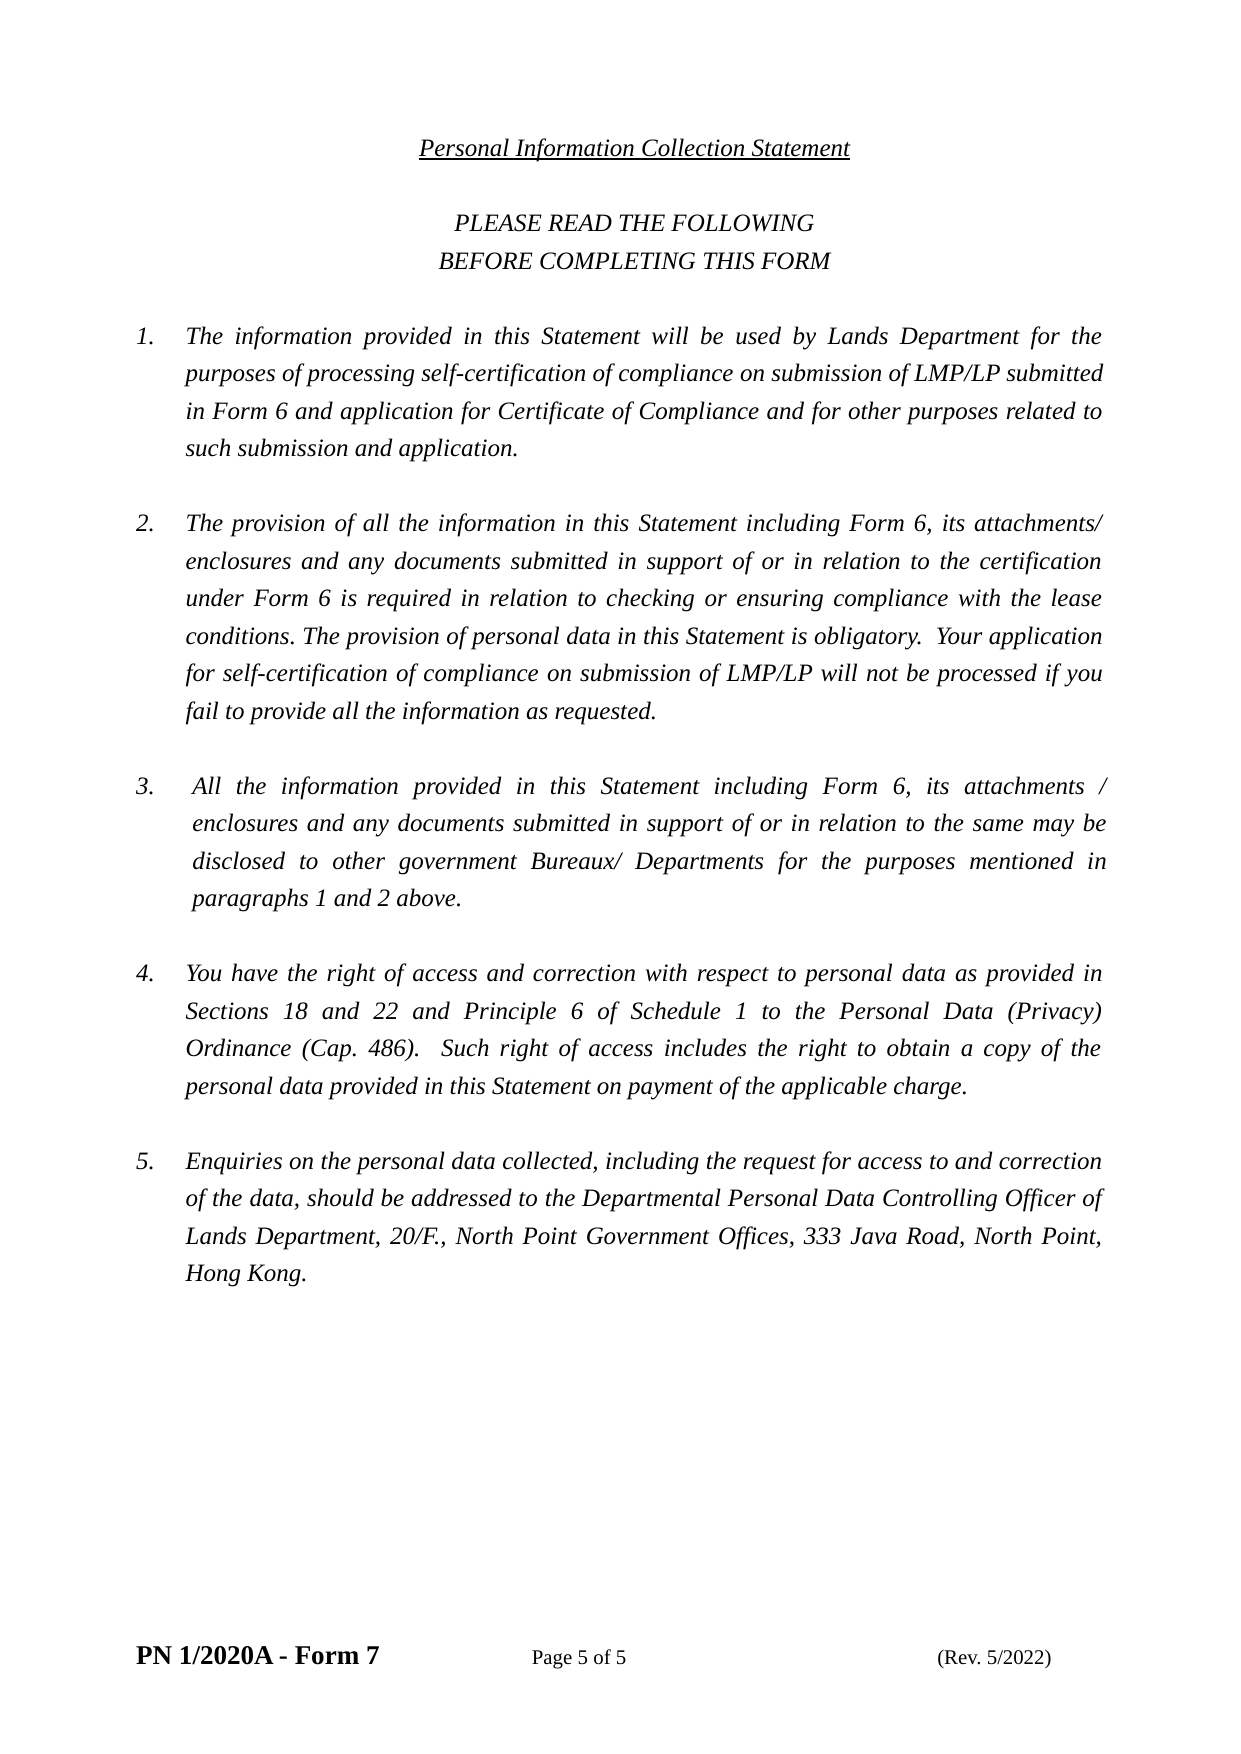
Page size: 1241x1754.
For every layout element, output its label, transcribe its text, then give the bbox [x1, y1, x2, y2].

text 3. All the information provided in this Statement including Form 6, its attachments / enclosures and any documents submitted in support of or in relation to the same may be disclosed to other government Bureaux/ Departments for the purposes mentioned in paragraphs 1 and 2 above. [136, 766, 1110, 916]
text 2. The provision of all the information in this Statement including Form 6, its attachments/ enclosures and any documents submitted in support of or in relation to the certification under Form 6 is required in relation to checking or ensuring compliance with the lease conditions. The provision of personal data in this Statement is obligatory. Your application for self-certification of compliance on submission of LMP/LP will not be processed if you fail to provide all the information as requested. [136, 504, 1106, 729]
text 5. Enquiries on the personal data collected, including the request for access to and correction of the data, should be addressed to the Departmental Personal Data Controlling Officer of Lands Department, 20/F., North Point Government Offices, 333 Java Road, North Point, Hong Kong. [136, 1141, 1106, 1291]
text PLEASE READ THE FOLLOWING [136, 204, 1135, 241]
text 4. You have the right of access and correction with respect to personal data as provided in Sections 18 and 22 and Principle 6 of Schedule 1 to the Personal Data (Privacy) Ordinance (Cap. 486). Such right of access includes the right to obtain a copy of the personal data provided in this Statement on payment of the applicable charge. [136, 954, 1106, 1104]
text BEFORE COMPLETING THIS FORM [136, 241, 1135, 279]
text Personal Information Collection Statement [136, 129, 1135, 166]
text 1. The information provided in this Statement will be used by Lands Department for the purposes of processing self-certification of compliance on submission of LMP/LP submitted in Form 6 and application for Certificate of Compliance and for other purposes related to such submission and application. [136, 316, 1106, 466]
